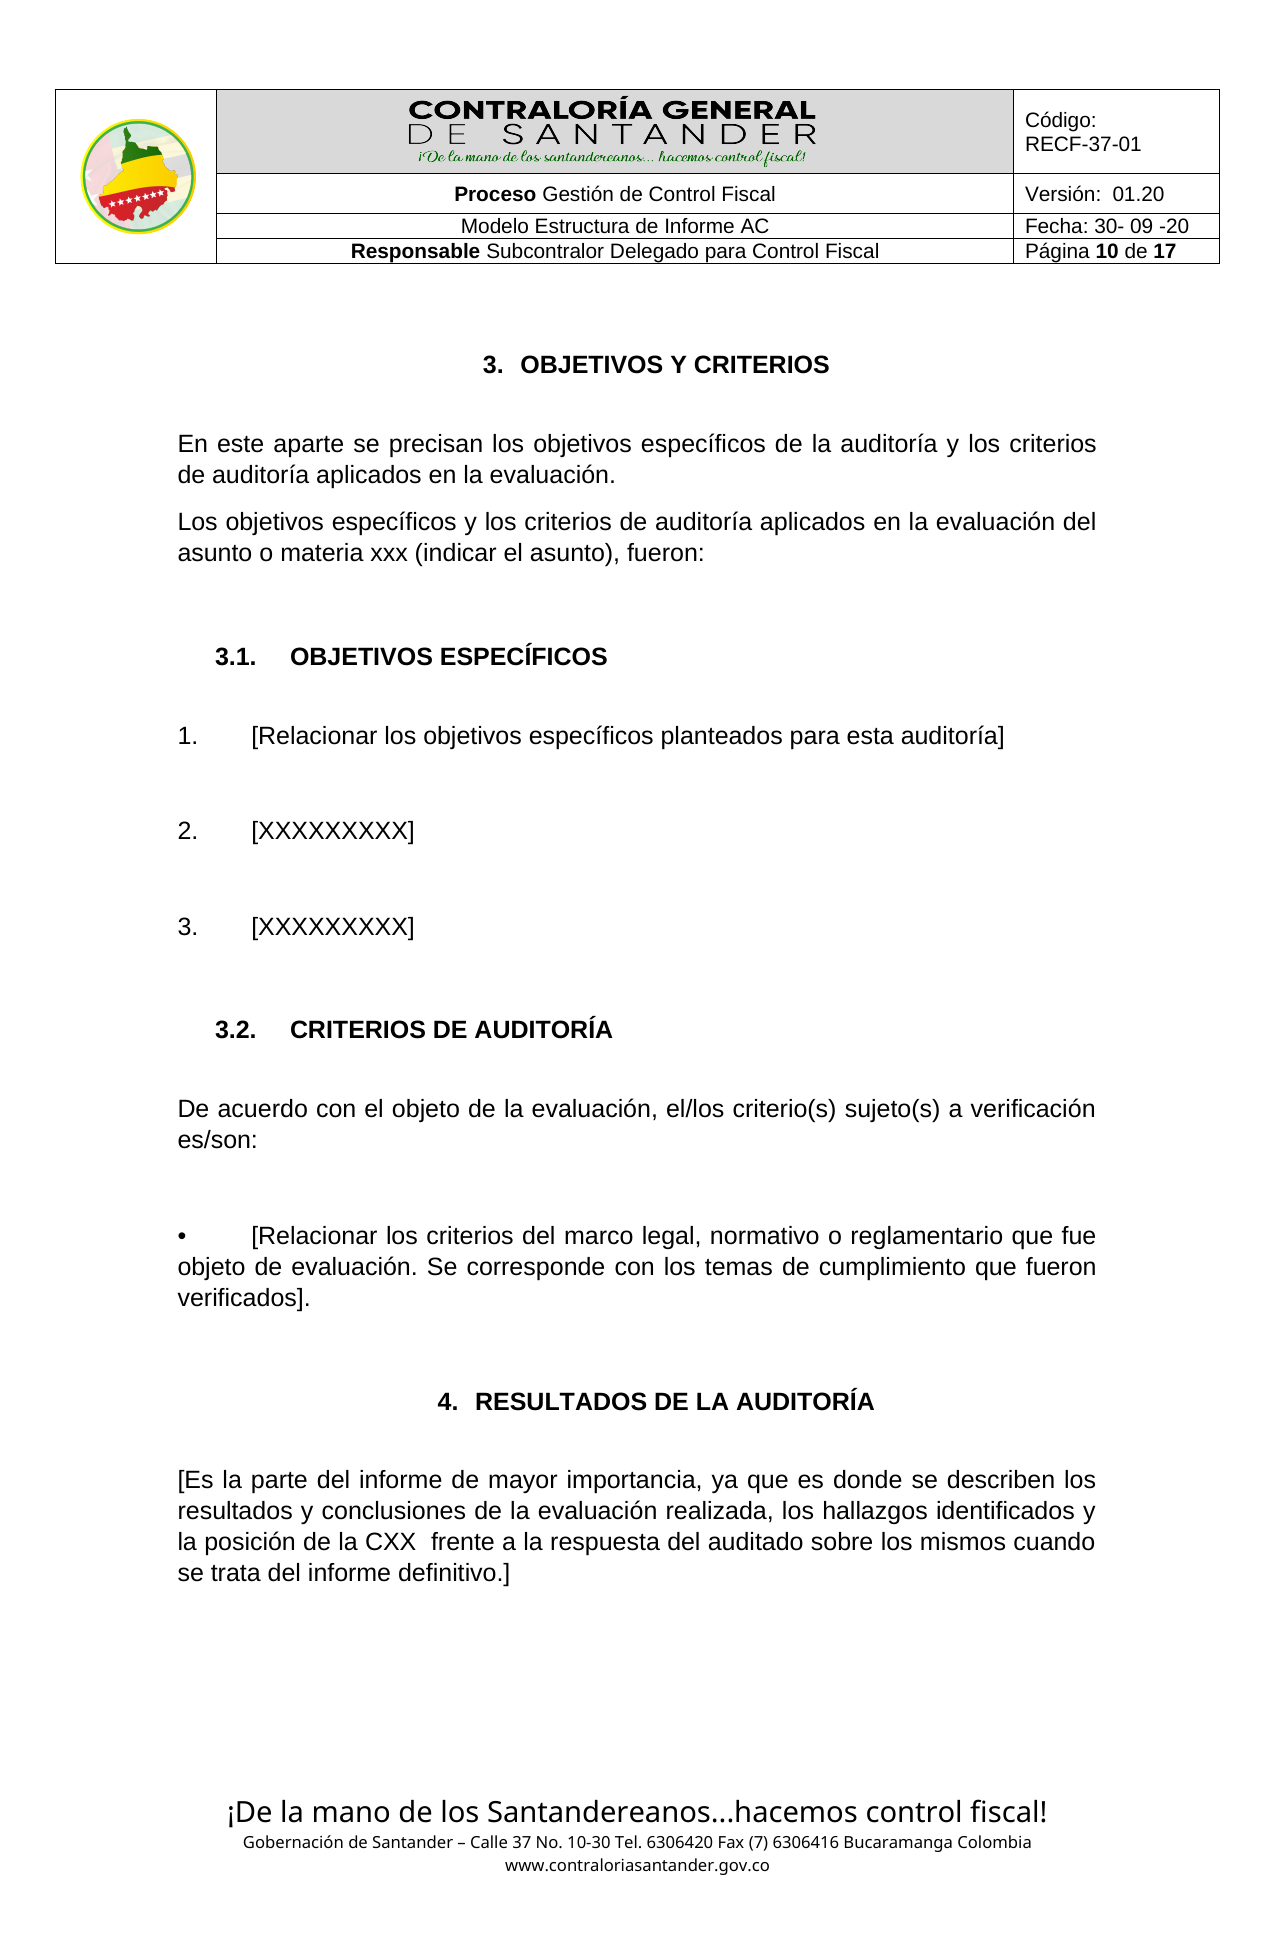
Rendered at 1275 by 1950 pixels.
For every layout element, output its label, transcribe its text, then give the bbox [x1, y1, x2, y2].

subtitle RESULTADOS DE LA AUDITORÍA [215, 1387, 1098, 1415]
text 2. [XXXXXXXXX] [177, 816, 1098, 845]
subtitle OBJETIVOS Y CRITERIOS [215, 350, 1098, 379]
subtitle CRITERIOS DE AUDITORÍA [215, 1016, 1098, 1044]
text • [Relacionar los criterios del marco legal, normativo o reglamentario que fue objeto de evaluación. Se corresponde con los temas de cumplimiento que fueron verificados]. [177, 1221, 1098, 1312]
text En este aparte se precisan los objetivos específicos de la auditoría y los criterios de auditoría aplicados en la evaluación. [177, 429, 1098, 488]
subtitle OBJETIVOS ESPECÍFICOS [215, 642, 1098, 671]
picture [74, 113, 198, 239]
text [Es la parte del informe de mayor importancia, ya que es donde se describen los resultados y conclusiones de la evaluación realizada, los hallazgos identificados y la posición de la CXX frente a la respuesta del auditado sobre los mismos cuando se trata del informe definitivo.] [177, 1465, 1098, 1587]
text 3. [XXXXXXXXX] [177, 912, 1098, 941]
text Los objetivos específicos y los criterios de auditoría aplicados en la evaluación del asunto o materia xxx (indicar el asunto), fueron: [177, 507, 1098, 567]
text De acuerdo con el objeto de la evaluación, el/los criterio(s) sujeto(s) a verificación es/son: [177, 1094, 1098, 1154]
picture [405, 90, 825, 173]
text 1. [Relacionar los objetivos específicos planteados para esta auditoría] [177, 721, 1098, 750]
